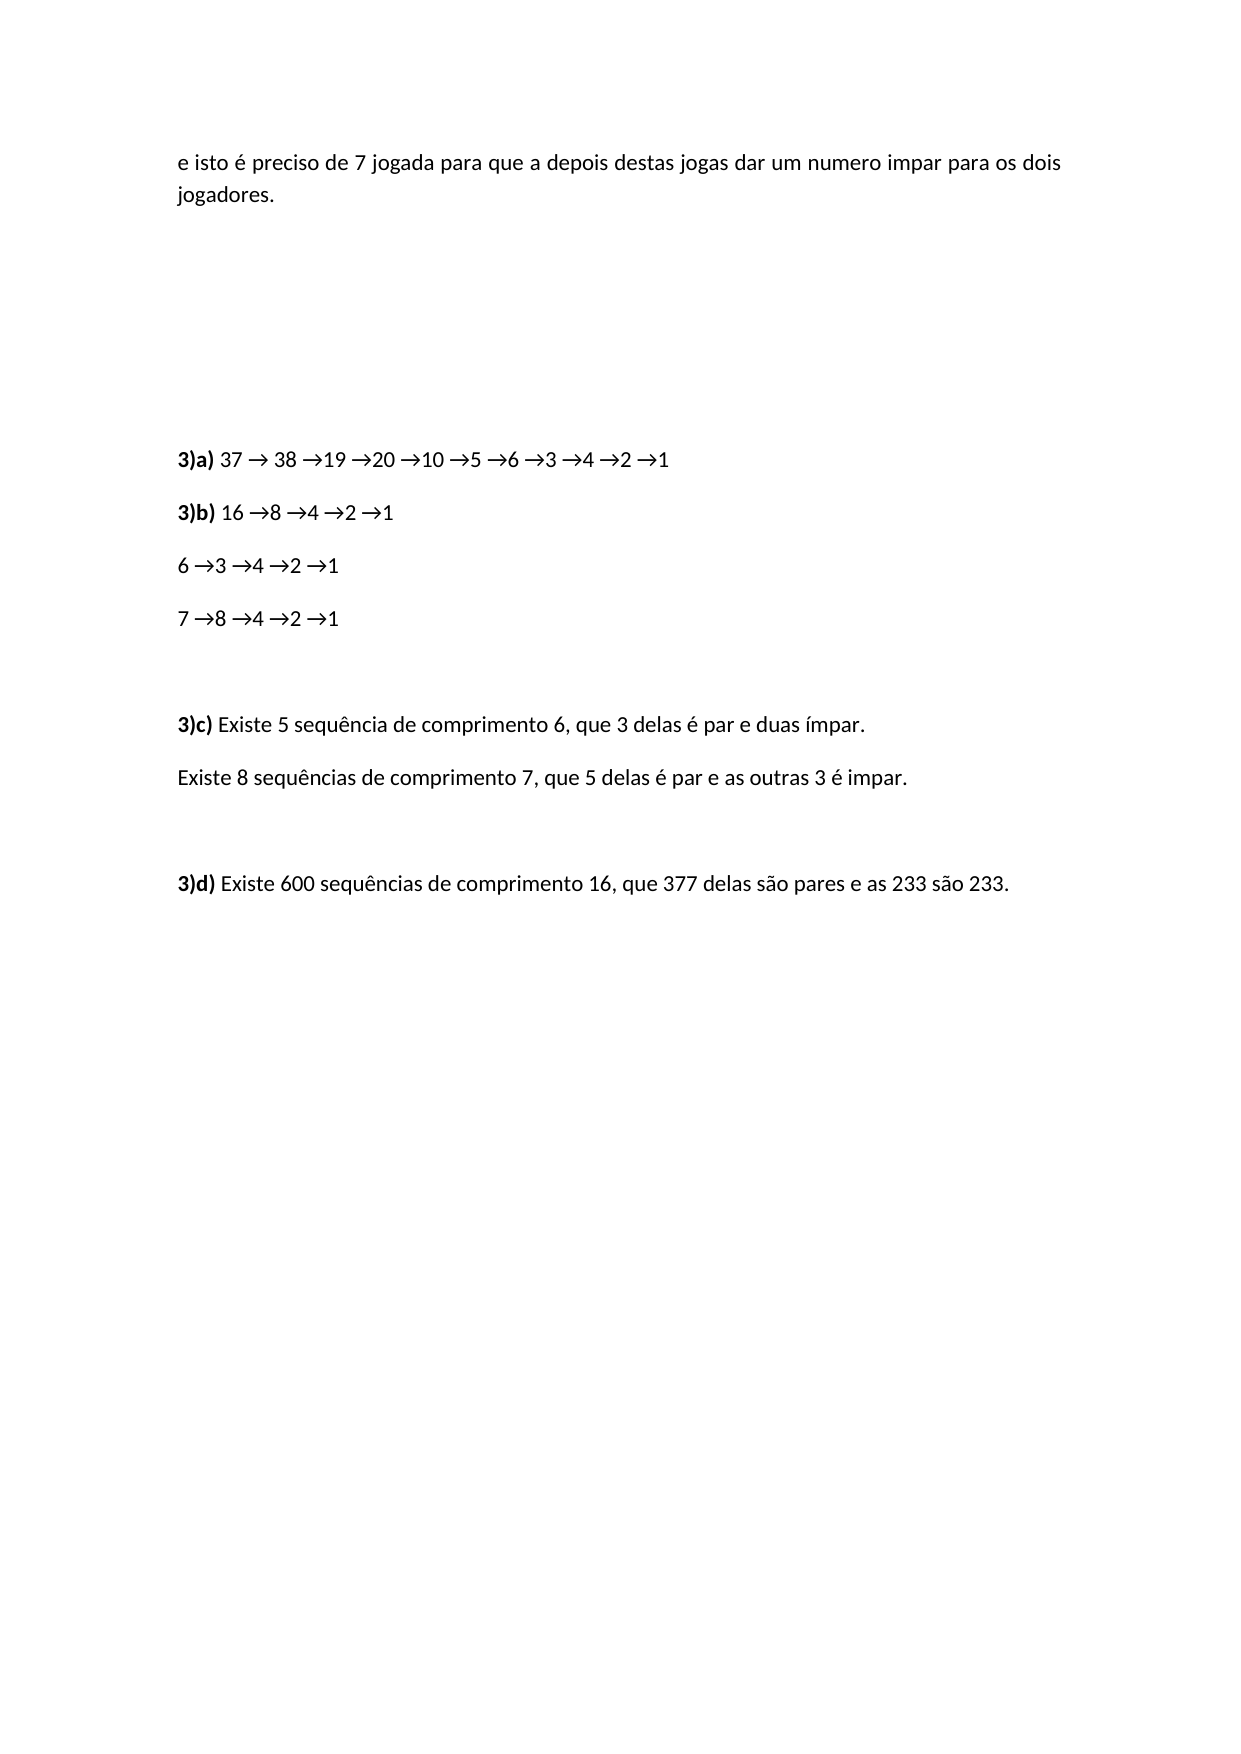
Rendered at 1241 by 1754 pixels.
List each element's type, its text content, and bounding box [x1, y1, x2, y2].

text 3)b) 16 →8 →4 →2 →1 [177, 498, 1063, 526]
text Existe 8 sequências de comprimento 7, que 5 delas é par e as outras 3 é impar. [177, 763, 1063, 791]
text 7 →8 →4 →2 →1 [177, 604, 1063, 632]
text 3)a) 37 → 38 →19 →20 →10 →5 →6 →3 →4 →2 →1 [177, 445, 1063, 473]
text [177, 148, 1063, 208]
text 3)d) Existe 600 sequências de comprimento 16, que 377 delas são pares e as 233 são 233. [177, 869, 1063, 897]
text 3)c) Existe 5 sequência de comprimento 6, que 3 delas é par e duas ímpar. [177, 710, 1063, 738]
text 6 →3 →4 →2 →1 [177, 551, 1063, 579]
